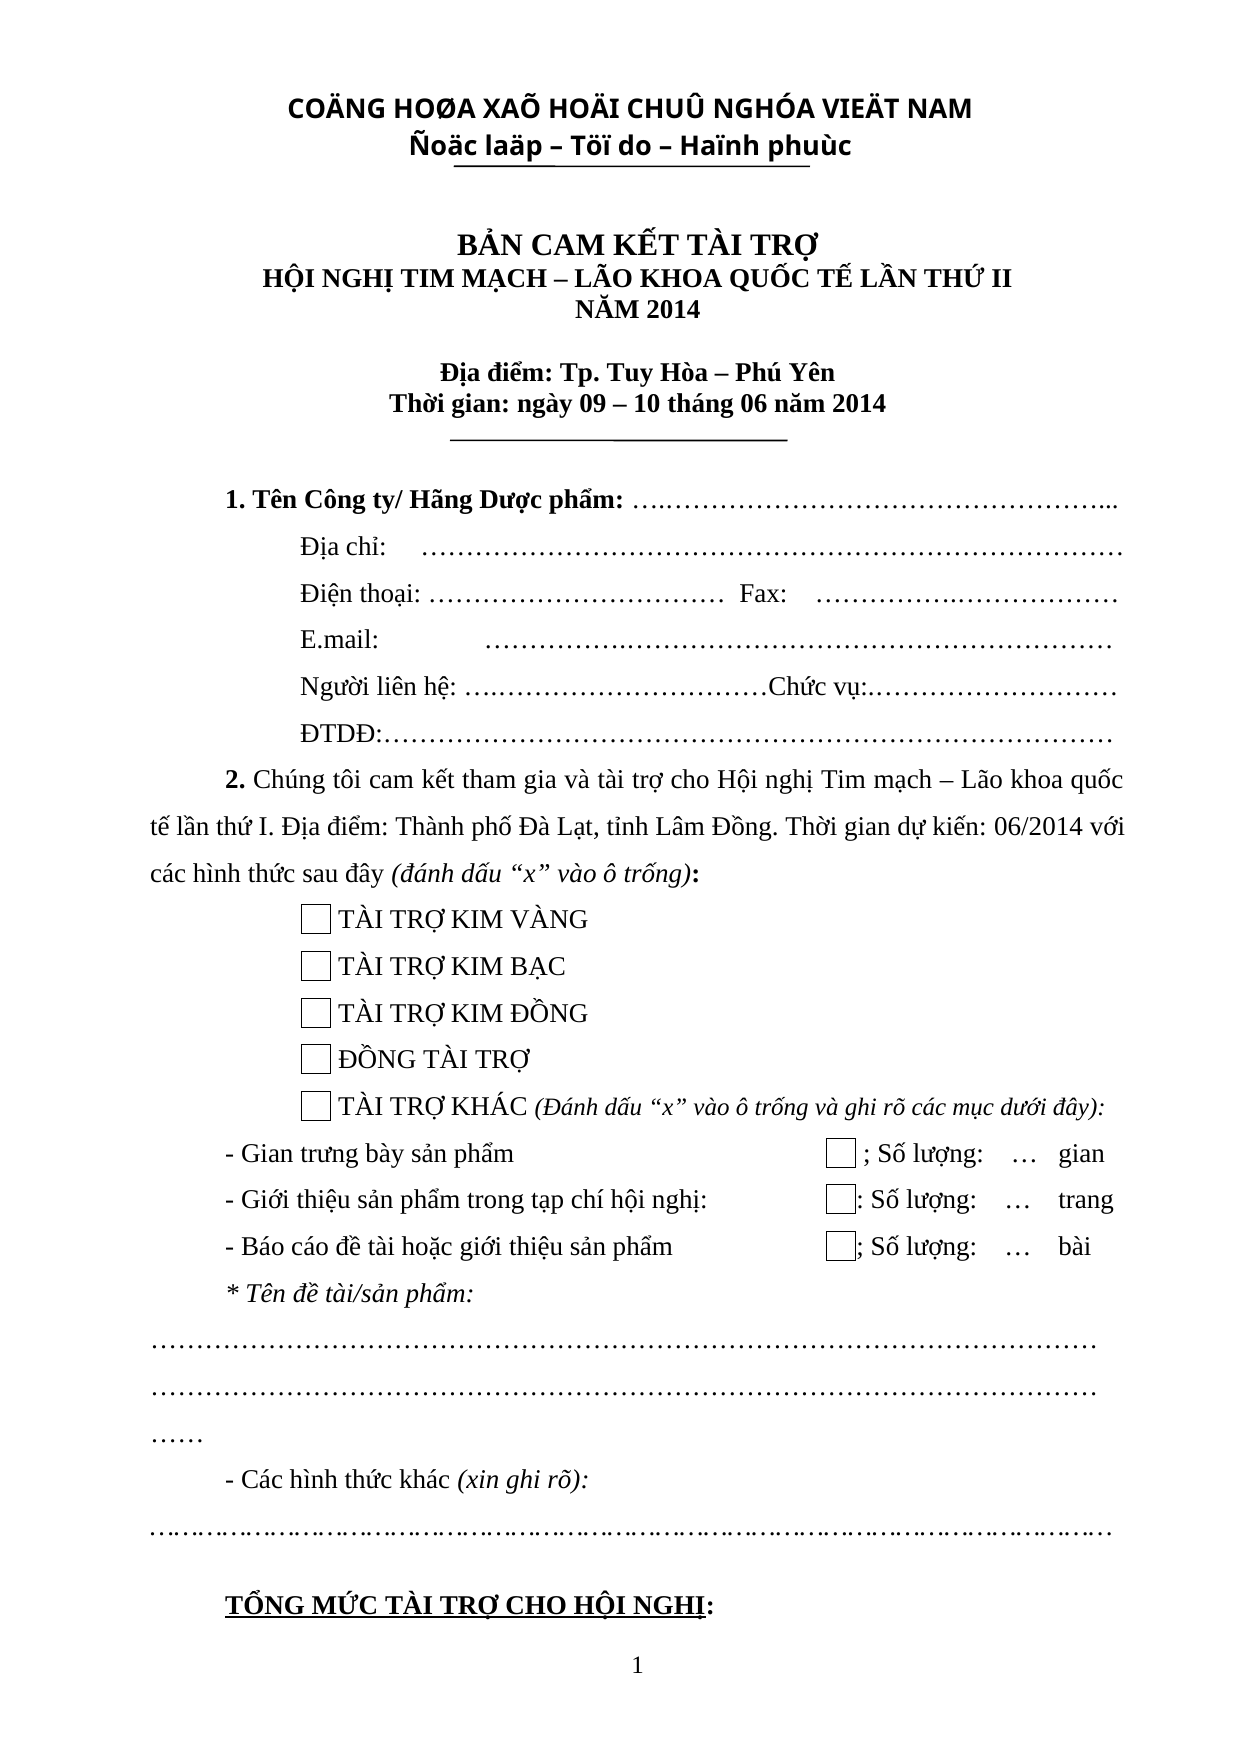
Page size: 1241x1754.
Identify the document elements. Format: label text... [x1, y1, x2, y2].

text TỔNG MỨC TÀI TRỢ CHO HỘI NGHỊ: [150, 1589, 1125, 1620]
text * Tên đề tài/sản phẩm: ……………………………………………………………………………………………………………………………………………………………………………………………… [150, 1277, 1125, 1448]
text TÀI TRỢ KHÁC (Đánh dấu “x” vào ô trống và ghi rõ các mục dưới đây): [225, 1090, 1125, 1121]
text - Các hình thức khác (xin ghi rõ): ………………………………………………………………………………………………………… [150, 1463, 1125, 1541]
text Người liên hệ: ….…………………………Chức vụ:.……………………… ĐTDĐ:……………………………………………………………………… [225, 670, 1125, 748]
text - Báo cáo đề tài hoặc giới thiệu sản phẩm ; Số lượng: … bài [150, 1230, 1125, 1261]
text TÀI TRỢ KIM ĐỒNG [225, 997, 1125, 1028]
text E.mail: …………….……………………………………………… [225, 623, 1125, 654]
text Thời gian: ngày 09 – 10 tháng 06 năm 2014 [150, 387, 1125, 418]
text HỘI NGHỊ TIM MẠCH – LÃO KHOA QUỐC TẾ LẦN THỨ II [150, 262, 1125, 294]
text TÀI TRỢ KIM VÀNG [225, 903, 1125, 934]
text Địa chỉ: …………………………………………………………………… [225, 530, 1125, 561]
text - Giới thiệu sản phẩm trong tạp chí hội nghị: : Số lượng: … trang [150, 1183, 1125, 1214]
text BẢN KẾT TÀI TRỢ [150, 227, 1125, 262]
table_header COÄNG HOØA XAÕ HOÄI CHUÛ NGHÓA VIEÄT Ñoäc laäp – Töï do – Haïnh phuùc [161, 90, 1099, 192]
text - Gian trưng bày sản phẩm ; Số lượng: … gian [150, 1137, 1125, 1168]
text 2. Chúng tôi cam kết tham gia và tài trợ cho Hội nghị Tim mạch – Lão khoa quốc tế lần Địa điểm: Thành phố Đà Lạt, tỉnh Lâm Đồng. Thời gian dự kiến: 06/2014 với các hình thức sau đây (đánh dấu “x” vào ô trống): [150, 763, 1125, 888]
text ĐỒNG TÀI TRỢ [225, 1043, 1125, 1074]
text NĂM 2014 [150, 294, 1125, 325]
text Điện thoại: …………………………… Fax: …………….……………… [225, 577, 1125, 608]
text 1. Tên Công ty/ Hãng Dược phẩm: ….…………………………………………... [150, 483, 1125, 514]
text Địa điểm: Tp. Tuy Hòa – Phú Yên [150, 356, 1125, 387]
text TÀI TRỢ KIM BẠC [225, 950, 1125, 981]
